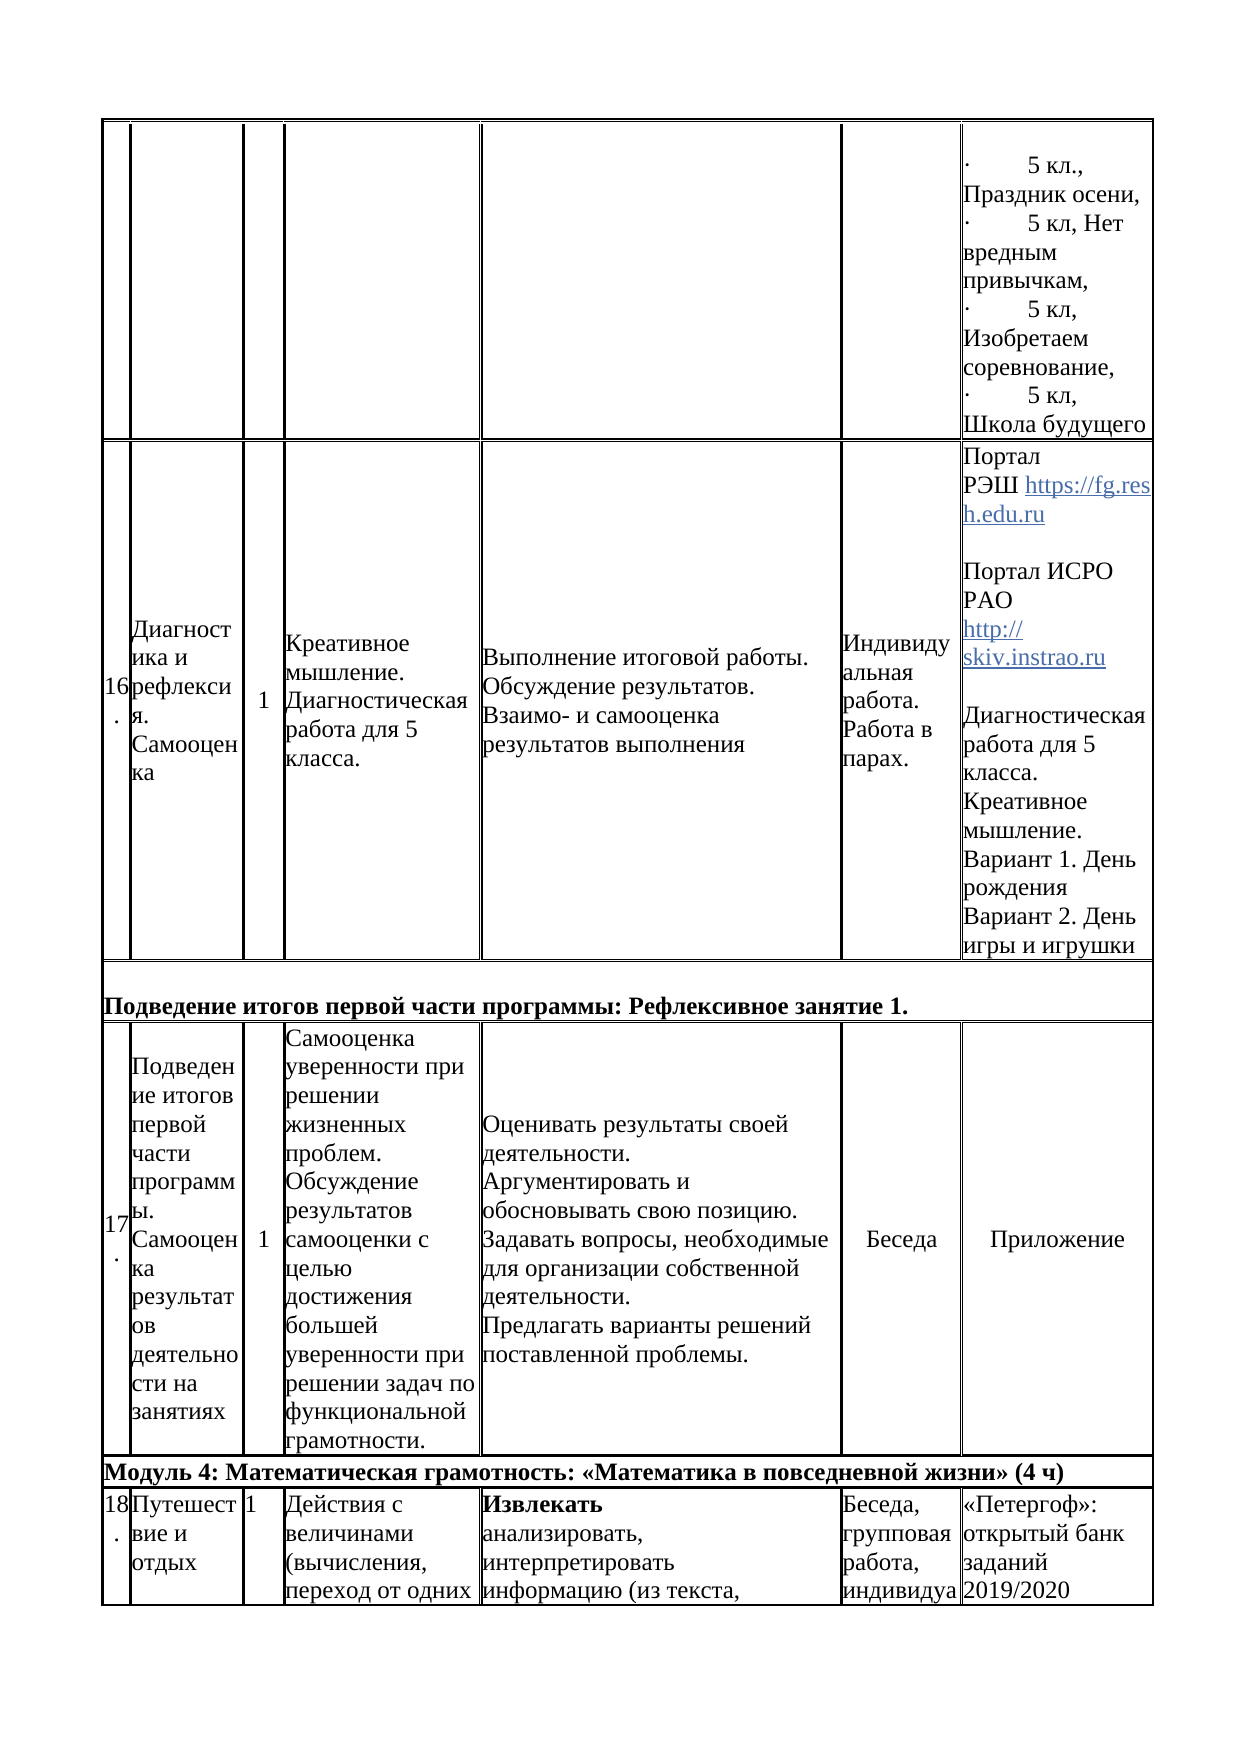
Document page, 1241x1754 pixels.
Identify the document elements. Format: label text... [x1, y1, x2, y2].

table_cell 16. [104, 442, 129, 959]
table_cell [841, 122, 962, 438]
table_cell Диагностика и рефлексия. Самооценка [132, 442, 242, 959]
table_cell 1 [245, 1489, 283, 1604]
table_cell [483, 1489, 840, 1604]
table_cell Портал РЭШ https://fg.resh.edu.ru Портал ИСРО РАО http://skiv.instrao.ru Диагностическая работа для 5 класса. Креативное мышление. Вариант 1. День рождения Вариант 2. День игры и игрушки [963, 442, 1152, 959]
table_cell Путешествие и отдых [132, 1489, 242, 1604]
table_cell 18. [104, 1489, 129, 1604]
table_cell Беседа [843, 1023, 960, 1454]
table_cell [843, 1489, 960, 1604]
table_cell 1 [245, 1023, 283, 1454]
table_cell Подведение итогов первой части программы. Самооценка результатов деятельности на занятиях [132, 1023, 242, 1454]
table_cell Оценивать результаты своей деятельности. Аргументировать и обосновывать свою позицию. Задавать вопросы, необходимые для организации собственной деятельности. Предлагать варианты решений поставленной проблемы. [483, 1023, 840, 1454]
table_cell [286, 1489, 479, 1604]
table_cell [481, 122, 841, 438]
table_cell Самооценка уверенности при решении жизненных проблем. Обсуждение результатов самооценки с целью достижения большей уверенности при решении задач по функциональной грамотности. [286, 1023, 479, 1454]
table_cell Подведение итогов первой части программы: Рефлексивное занятие 1. [104, 962, 1152, 1019]
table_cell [130, 122, 243, 438]
table_cell 17. [104, 1023, 129, 1454]
table_cell Выполнение итоговой работы. Обсуждение результатов. Взаимо- и самооценка результатов выполнения [483, 442, 840, 959]
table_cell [963, 1489, 1152, 1604]
table_cell 1 [245, 442, 283, 959]
table_cell 15. [104, 122, 130, 438]
table_cell Индивидуальная работа. Работа в парах. [843, 442, 960, 959]
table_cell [962, 122, 1152, 438]
table_cell Приложение [963, 1023, 1152, 1454]
table_cell Модуль 4: Математическая грамотность: «Математика в повседневной жизни» (4 ч) [104, 1457, 1152, 1486]
table_cell Креативное мышление. Диагностическая работа для 5 класса. [286, 442, 479, 959]
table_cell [284, 120, 481, 438]
table_cell 1 [243, 120, 284, 438]
